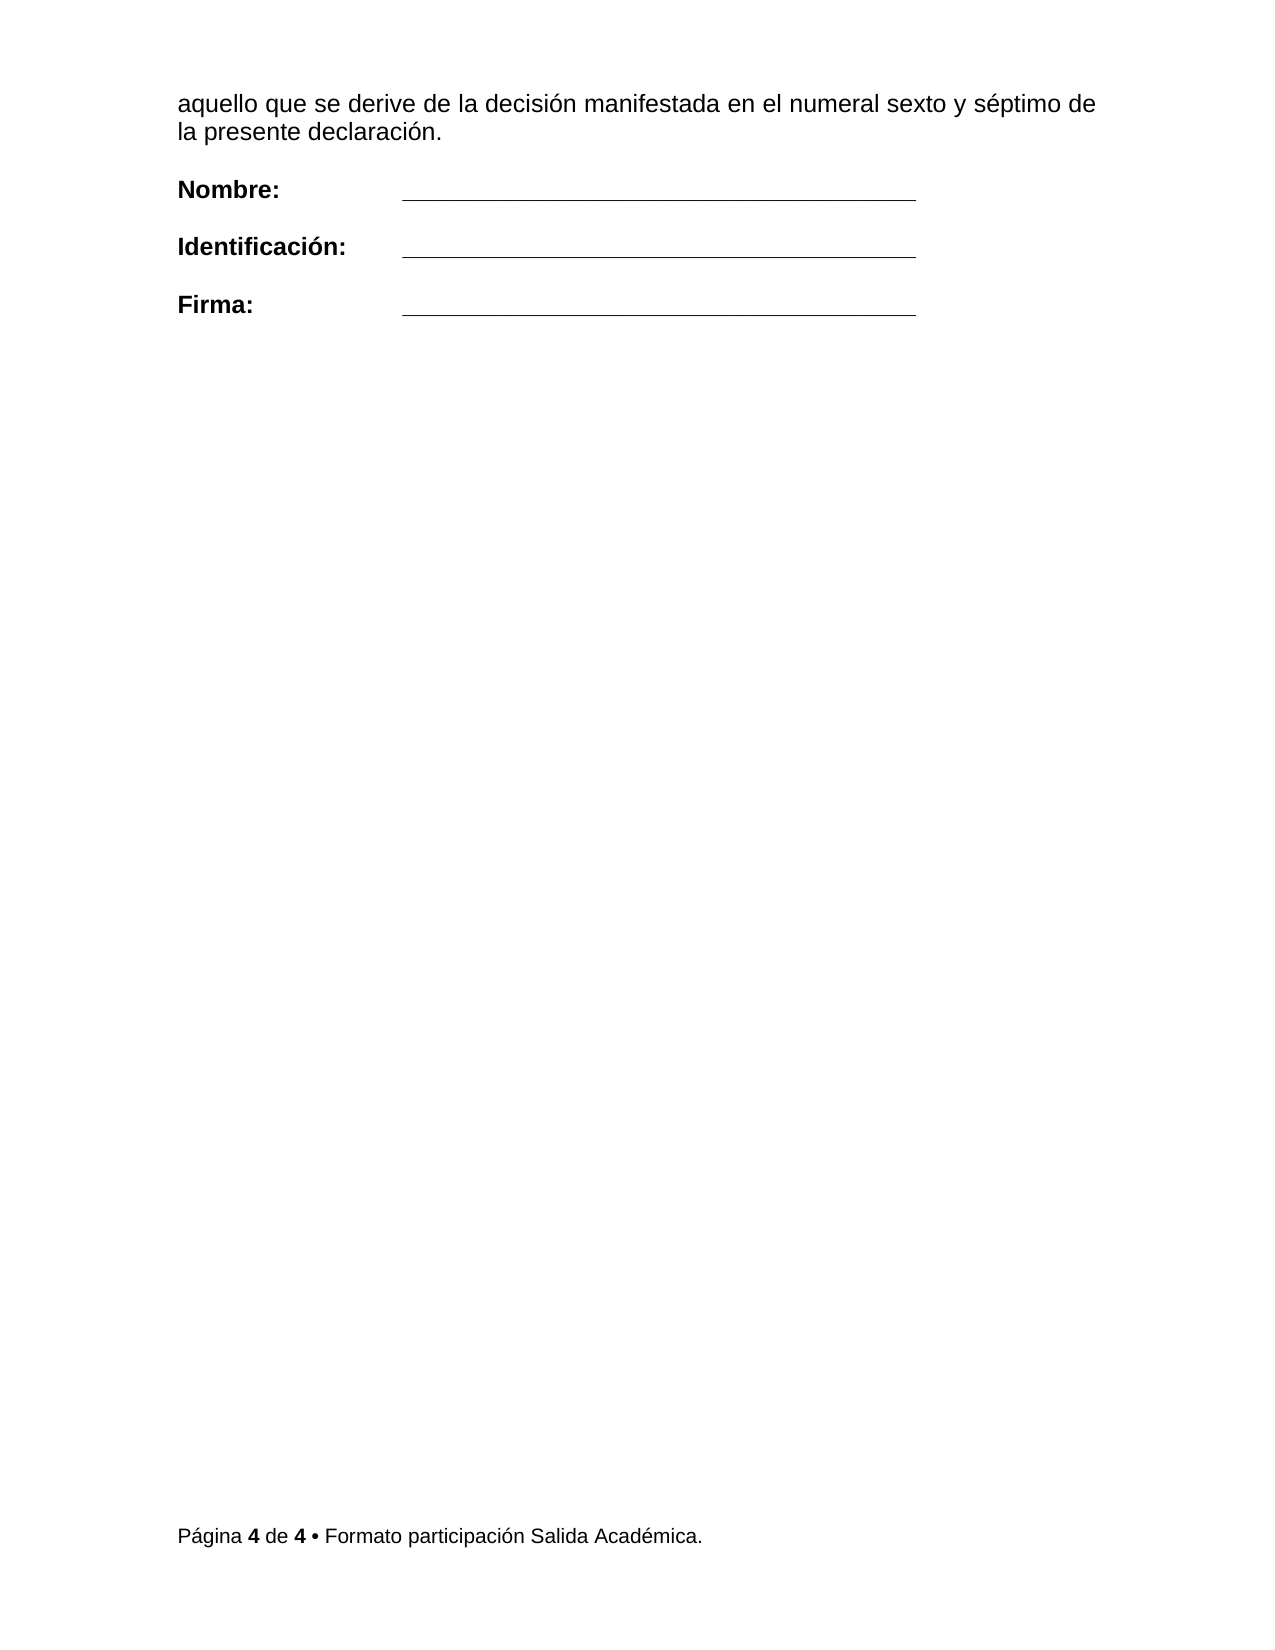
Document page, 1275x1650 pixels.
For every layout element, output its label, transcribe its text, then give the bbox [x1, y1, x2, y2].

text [177, 89, 1098, 146]
text Nombre: _____________________________________ [177, 175, 1098, 204]
text Firma: _____________________________________ [177, 290, 1098, 319]
text Identificación: _____________________________________ [177, 232, 1098, 261]
